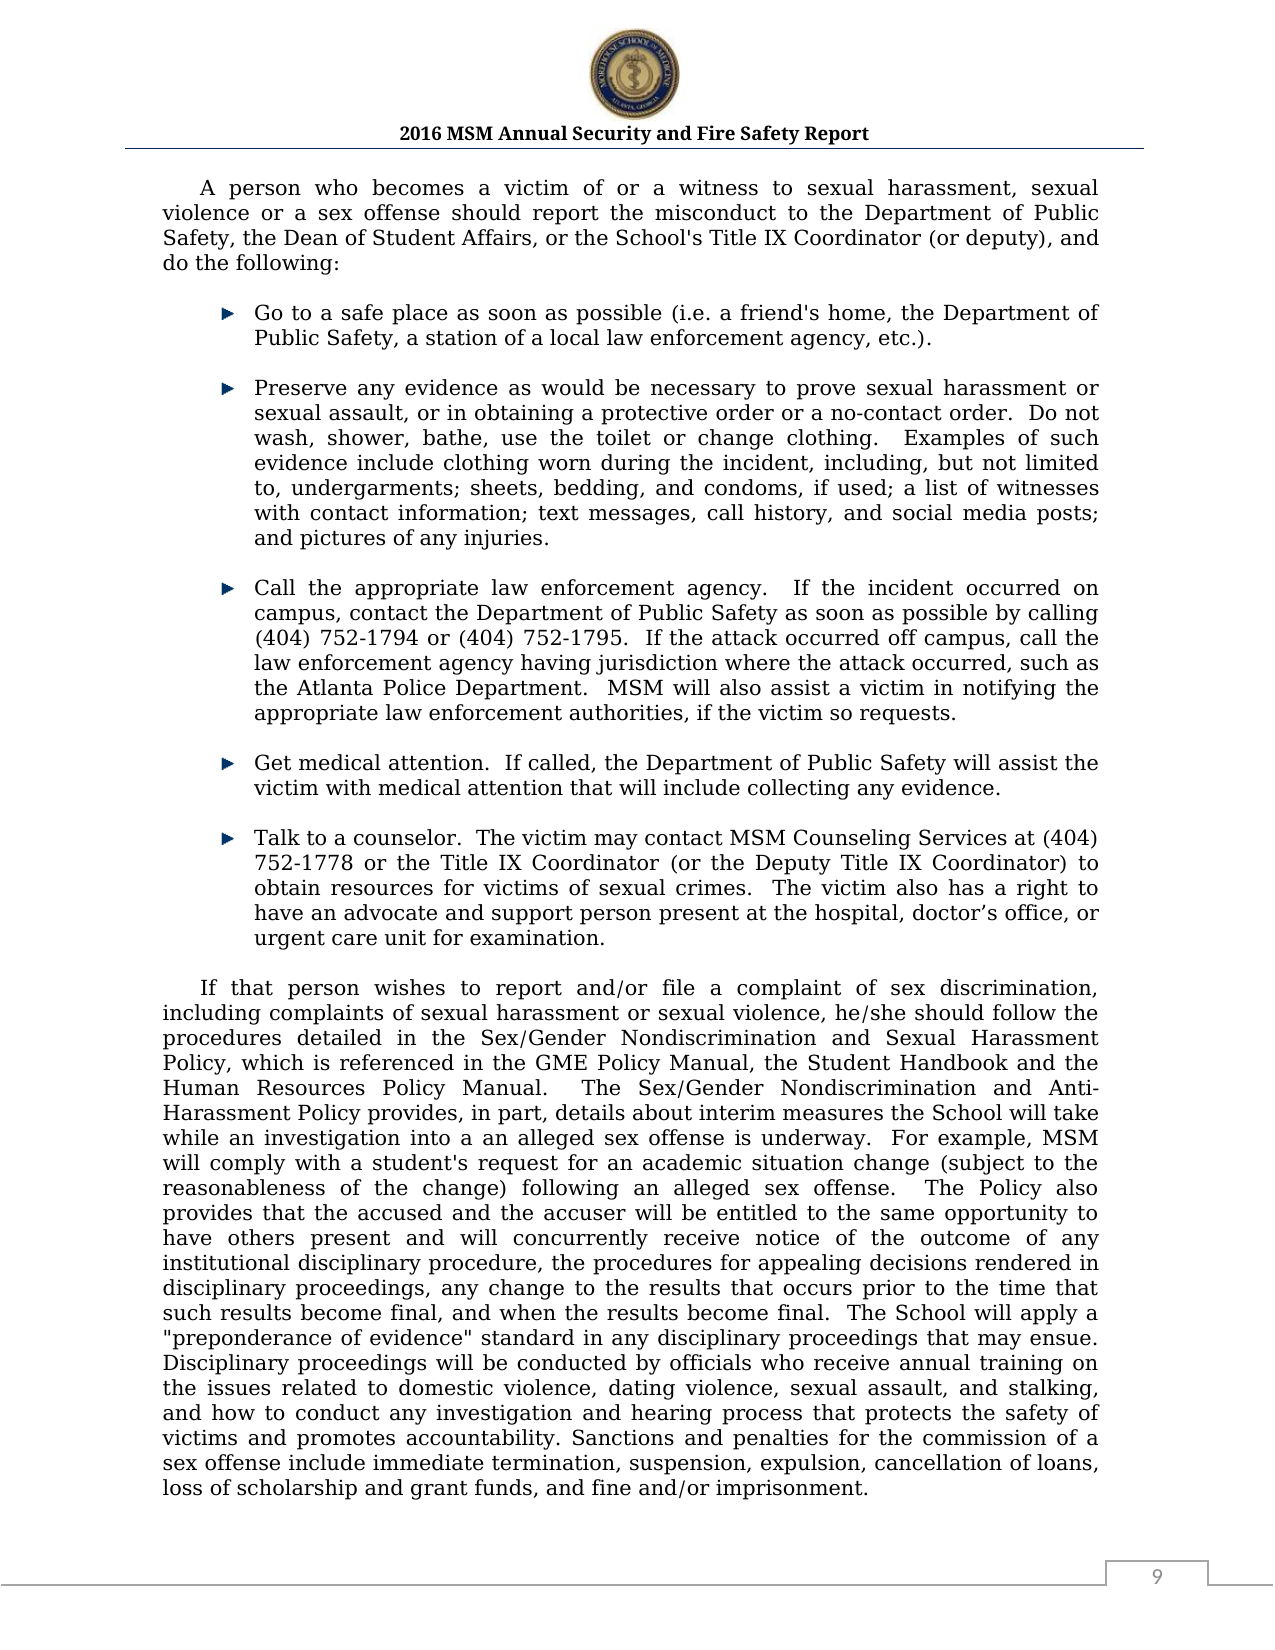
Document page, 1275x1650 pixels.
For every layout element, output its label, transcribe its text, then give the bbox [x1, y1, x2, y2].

list Preserve any evidence as would be necessary to prove sexual harassment or sexual assault, or in obtaining a protective order or a no-contact order. Do not wash, shower, bathe, use the toilet or change clothing. Examples of such evidence include clothing worn during the incident, including, but not limited to, undergarments; sheets, bedding, and condoms, if used; a list of witnesses with contact information; text messages, call history, and social media posts; and pictures of any injuries. [216, 374, 1100, 549]
list Go to a safe place as soon as possible (i.e. a friend's home, the Department of Public Safety, a station of a local law enforcement agency, etc.). [216, 299, 1100, 349]
picture [217, 578, 234, 595]
picture [588, 28, 681, 121]
text If that person wishes to report and/or file a complaint of sex discrimination, including complaints of sexual harassment or sexual violence, he/she should follow the procedures detailed in the Sex/Gender Nondiscrimination and Sexual Harassment Policy, which is referenced in the GME Policy Manual, the Student Handbook and the Human Resources Policy Manual. The Sex/Gender Nondiscrimination and Anti-Harassment Policy provides, in part, details about interim measures the School will take while an investigation into a an alleged sex offense is underway. For example, MSM will comply with a student's request for an academic situation change (subject to the reasonableness of the change) following an alleged sex offense. The Policy also provides that the accused and the accuser will be entitled to the same opportunity to have others present and will concurrently receive notice of the outcome of any institutional disciplinary procedure, the procedures for appealing decisions rendered in disciplinary proceedings, any change to the results that occurs prior to the time that such results become final, and when the results become final. The School will apply a "preponderance of evidence" standard in any disciplinary proceedings that may ensue. Disciplinary proceedings will be conducted by officials who receive annual training on the issues related to domestic violence, dating violence, sexual assault, and stalking, and how to conduct any investigation and hearing process that protects the safety of victims and promotes accountability. Sanctions and penalties for the commission of a sex offense include immediate termination, suspension, expulsion, cancellation of loans, loss of scholarship and grant funds, and fine and/or imprisonment. [162, 974, 1100, 1499]
list Get medical attention. If called, the Department of Public Safety will assist the victim with medical attention that will include collecting any evidence. [216, 749, 1100, 799]
picture [217, 378, 234, 395]
picture [217, 828, 234, 845]
picture [217, 753, 234, 770]
picture [217, 303, 234, 320]
list Talk to a counselor. The victim may contact MSM Counseling Services at (404) 752-1778 or the Title IX Coordinator (or the Deputy Title IX Coordinator) to obtain resources for victims of sexual crimes. The victim also has a right to have an advocate and support person present at the hospital, doctor’s office, or urgent care unit for examination. [216, 824, 1100, 949]
text A person who becomes a victim of or a witness to sexual harassment, sexual violence or a sex offense should report the misconduct to the Department of Public Safety, the Dean of Student Affairs, or the School's Title IX Coordinator (or deputy), and do the following: [162, 174, 1100, 274]
list Call the appropriate law enforcement agency. If the incident occurred on campus, contact the Department of Public Safety as soon as possible by calling (404) 752-1794 or (404) 752-1795. If the attack occurred off campus, call the law enforcement agency having jurisdiction where the attack occurred, such as the Atlanta Police Department. MSM will also assist a victim in notifying the appropriate law enforcement authorities, if the victim so requests. [216, 574, 1100, 724]
